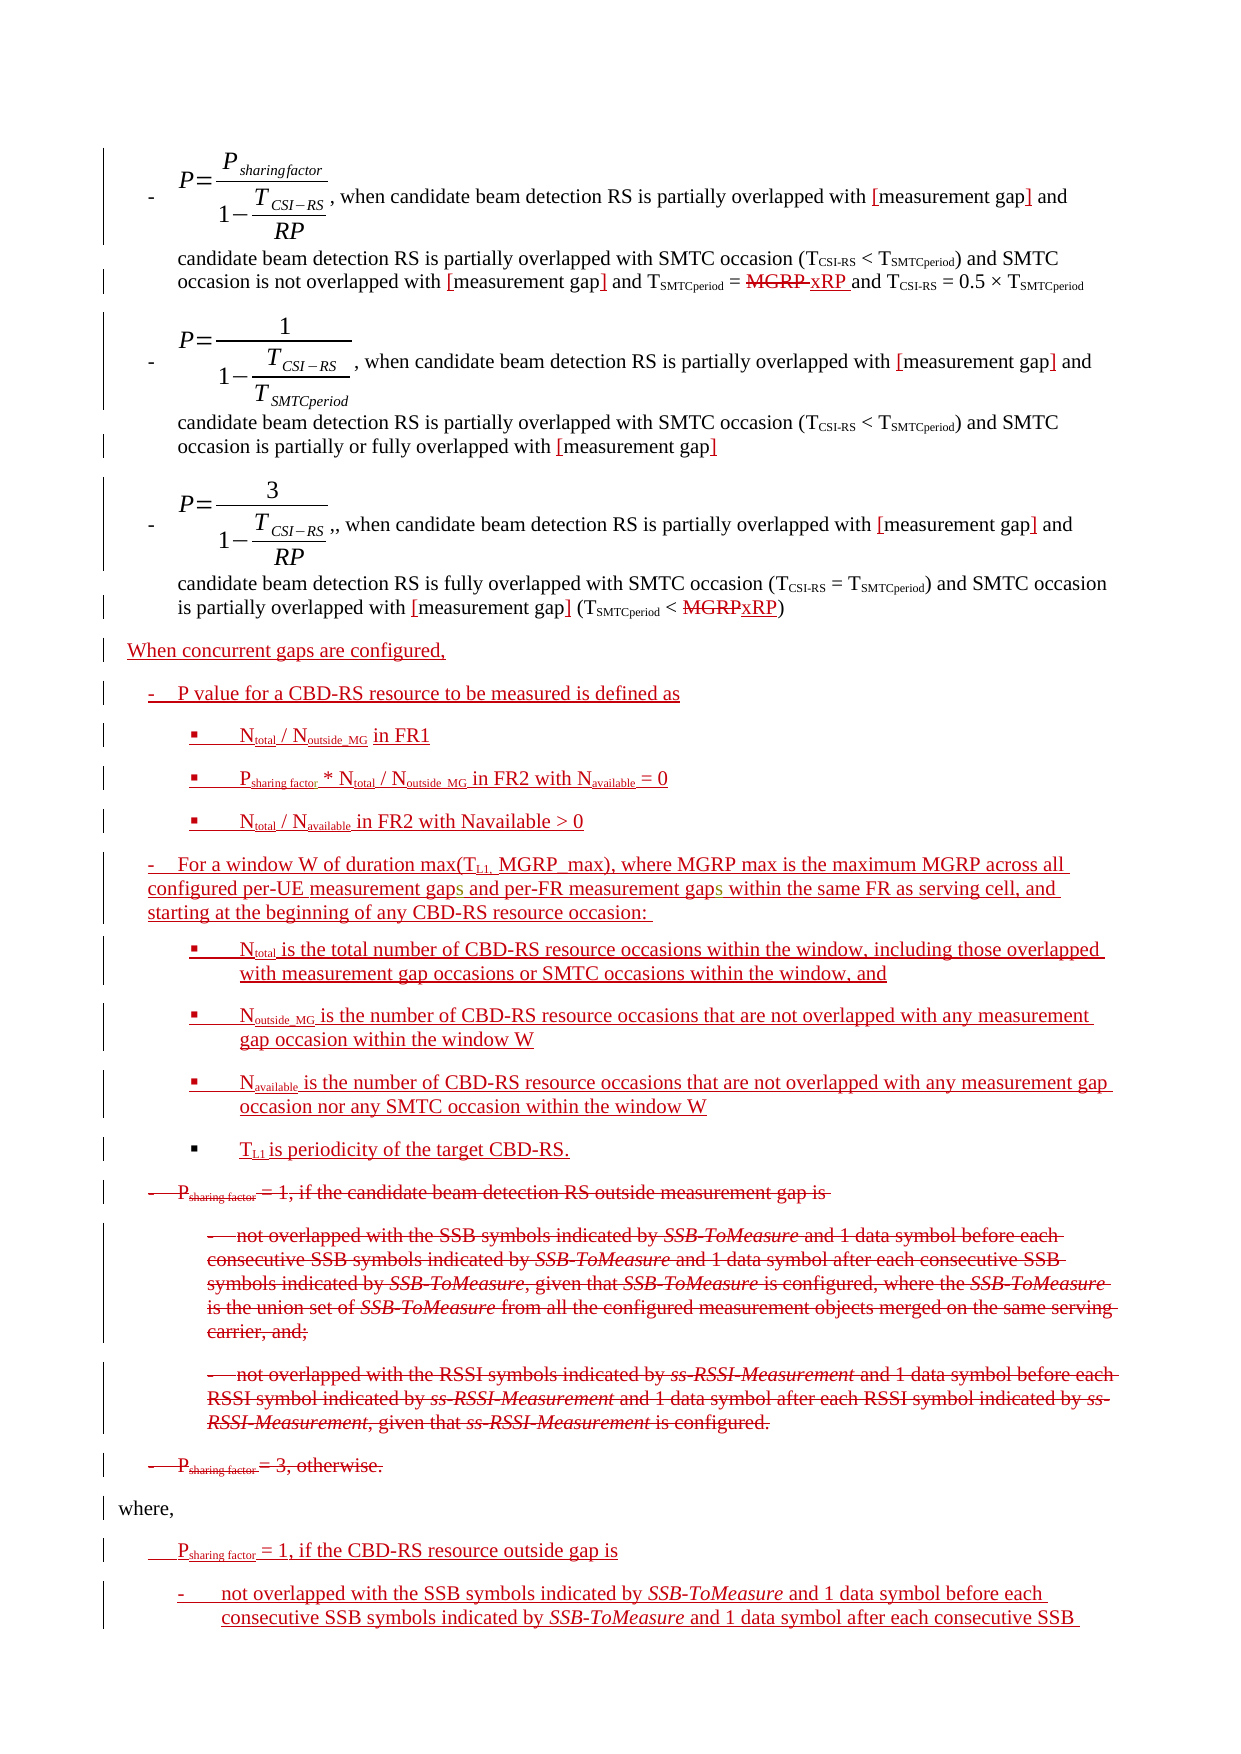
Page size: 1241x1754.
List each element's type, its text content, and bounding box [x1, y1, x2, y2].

text where, [118, 1496, 1122, 1519]
text - ,, when candidate beam detection RS is partially overlapped with measurement gap and candidate beam detection RS is fully overlapped with SMTC occasion (TCSI-RS = TSMTCperiod) and SMTC occasion is partially overlapped with measurement gap (TSMTCperiod < ) [148, 477, 1122, 619]
text - , when candidate beam detection RS is partially overlapped with measurement gap and candidate beam detection RS is partially overlapped with SMTC occasion (TCSI-RS < TSMTCperiod) and SMTC occasion is not overlapped with measurement gap and TSMTCperiod = and TCSI-RS = 0.5 × TSMTCperiod [148, 148, 1122, 293]
text - , when candidate beam detection RS is partially overlapped with measurement gap and candidate beam detection RS is partially overlapped with SMTC occasion (TCSI-RS < TSMTCperiod) and SMTC occasion is partially or fully overlapped with measurement gap [148, 312, 1122, 458]
